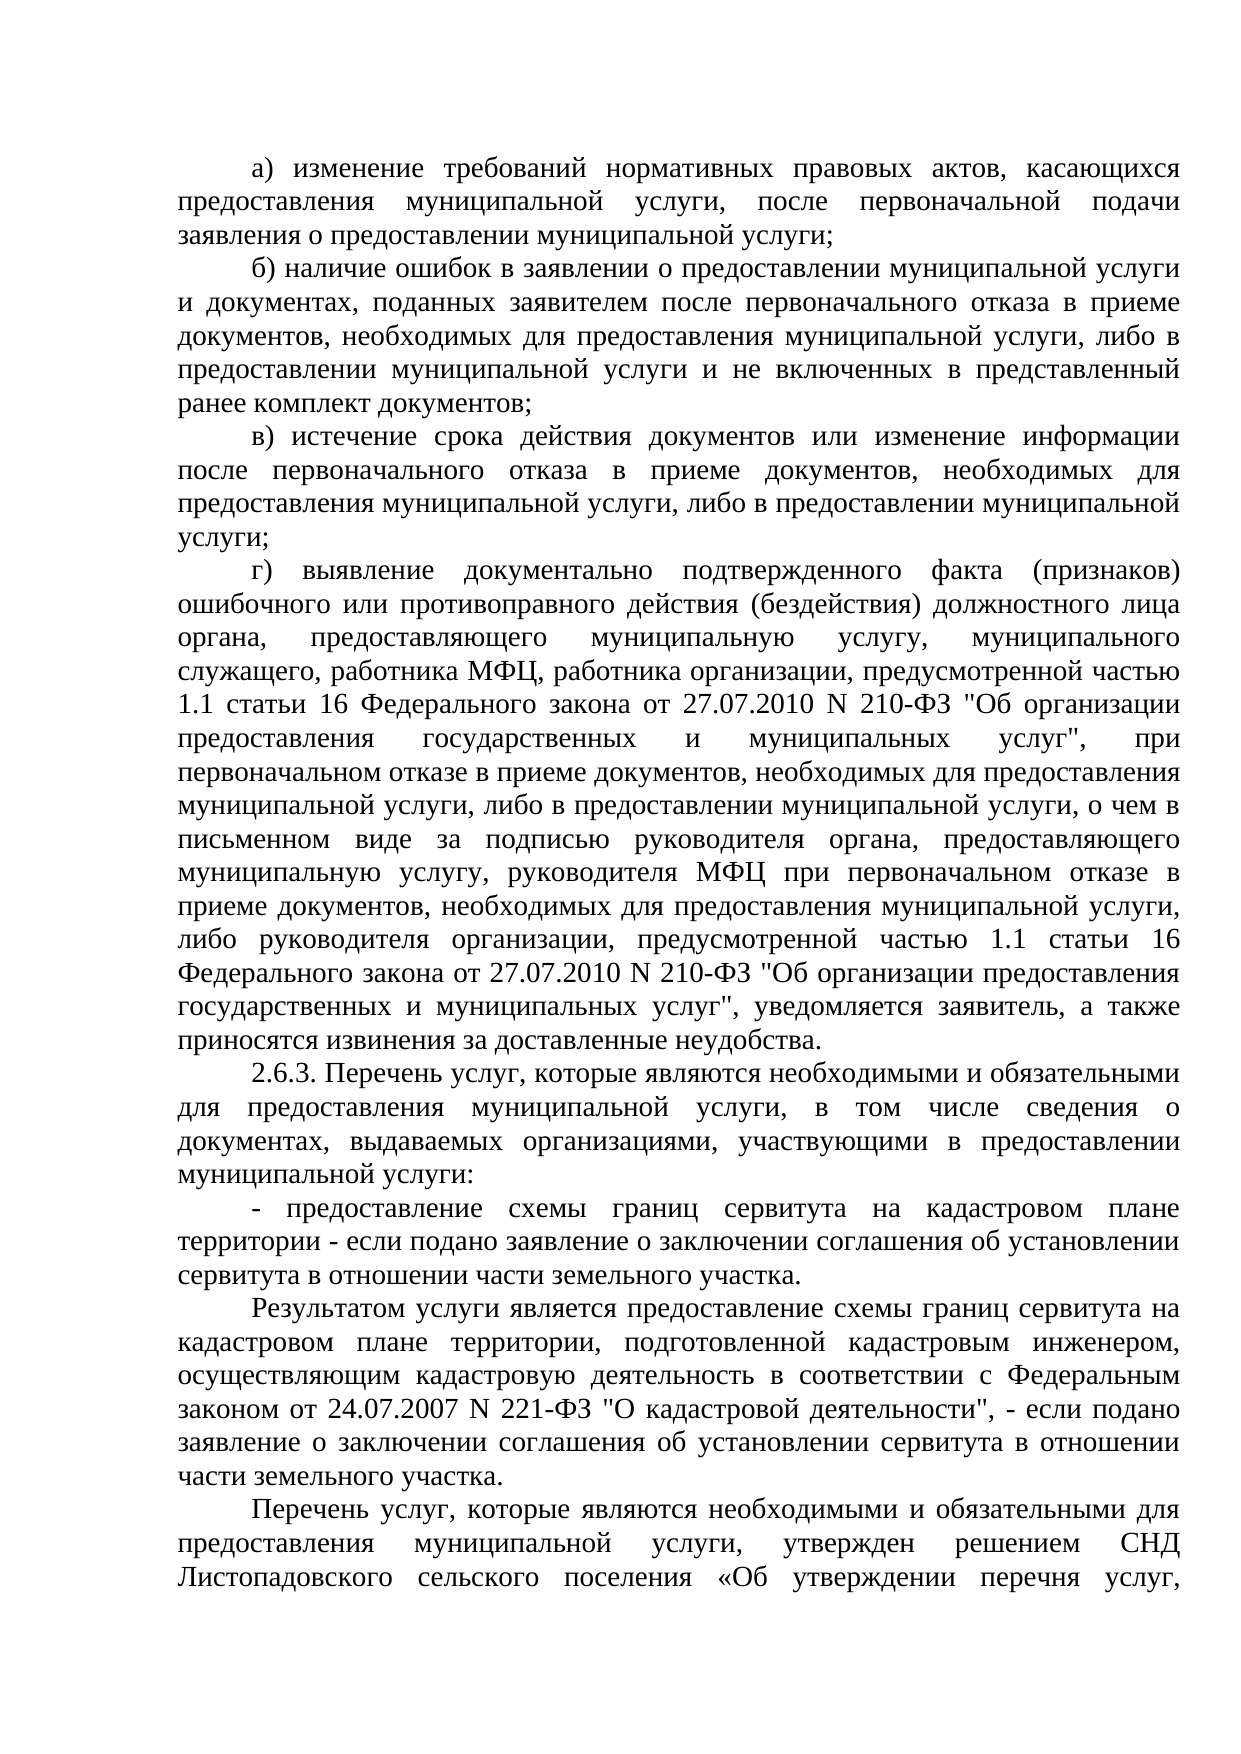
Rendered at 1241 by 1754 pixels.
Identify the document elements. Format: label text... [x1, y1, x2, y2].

text б) наличие ошибок в заявлении о предоставлении муниципальной услуги и документах, поданных заявителем после первоначального отказа в приеме документов, необходимых для предоставления муниципальной услуги, либо в предоставлении муниципальной услуги и не включенных в представленный ранее комплект документов; [177, 251, 1181, 418]
text 2.6.3. Перечень услуг, которые являются необходимыми и обязательными для предоставления муниципальной услуги, в том числе сведения о документах, выдаваемых организациями, участвующими в предоставлении муниципальной услуги: [177, 1056, 1181, 1190]
text г) выявление документально подтвержденного факта (признаков) ошибочного или противоправного действия (бездействия) должностного лица органа, предоставляющего муниципальную услугу, муниципального служащего, работника МФЦ, работника организации, предусмотренной частью 1.1 статьи 16 Федерального закона от 27.07.2010 N 210-ФЗ "Об организации предоставления государственных и муниципальных услуг", при первоначальном отказе в приеме документов, необходимых для предоставления муниципальной услуги, либо в предоставлении муниципальной услуги, о чем в письменном виде за подписью руководителя органа, предоставляющего муниципальную услугу, руководителя МФЦ при первоначальном отказе в приеме документов, необходимых для предоставления муниципальной услуги, либо руководителя организации, предусмотренной частью 1.1 статьи 16 Федерального закона от 27.07.2010 N 210-ФЗ "Об организации предоставления государственных и муниципальных услуг", уведомляется заявитель, а также приносятся извинения за доставленные неудобства. [177, 552, 1181, 1056]
text Результатом услуги является предоставление схемы границ сервитута на кадастровом плане территории, подготовленной кадастровым инженером, осуществляющим кадастровую деятельность в соответствии с Федеральным законом от 24.07.2007 N 221-ФЗ "О кадастровой деятельности", - если подано заявление о заключении соглашения об установлении сервитута в отношении части земельного участка. [177, 1290, 1181, 1492]
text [177, 1492, 1181, 1592]
text в) истечение срока действия документов или изменение информации после первоначального отказа в приеме документов, необходимых для предоставления муниципальной услуги, либо в предоставлении муниципальной услуги; [177, 418, 1181, 552]
text - предоставление схемы границ сервитута на кадастровом плане территории - если подано заявление о заключении соглашения об установлении сервитута в отношении части земельного участка. [177, 1190, 1181, 1290]
text а) изменение требований нормативных правовых актов, касающихся предоставления муниципальной услуги, после первоначальной подачи заявления о предоставлении муниципальной услуги; [177, 150, 1181, 251]
